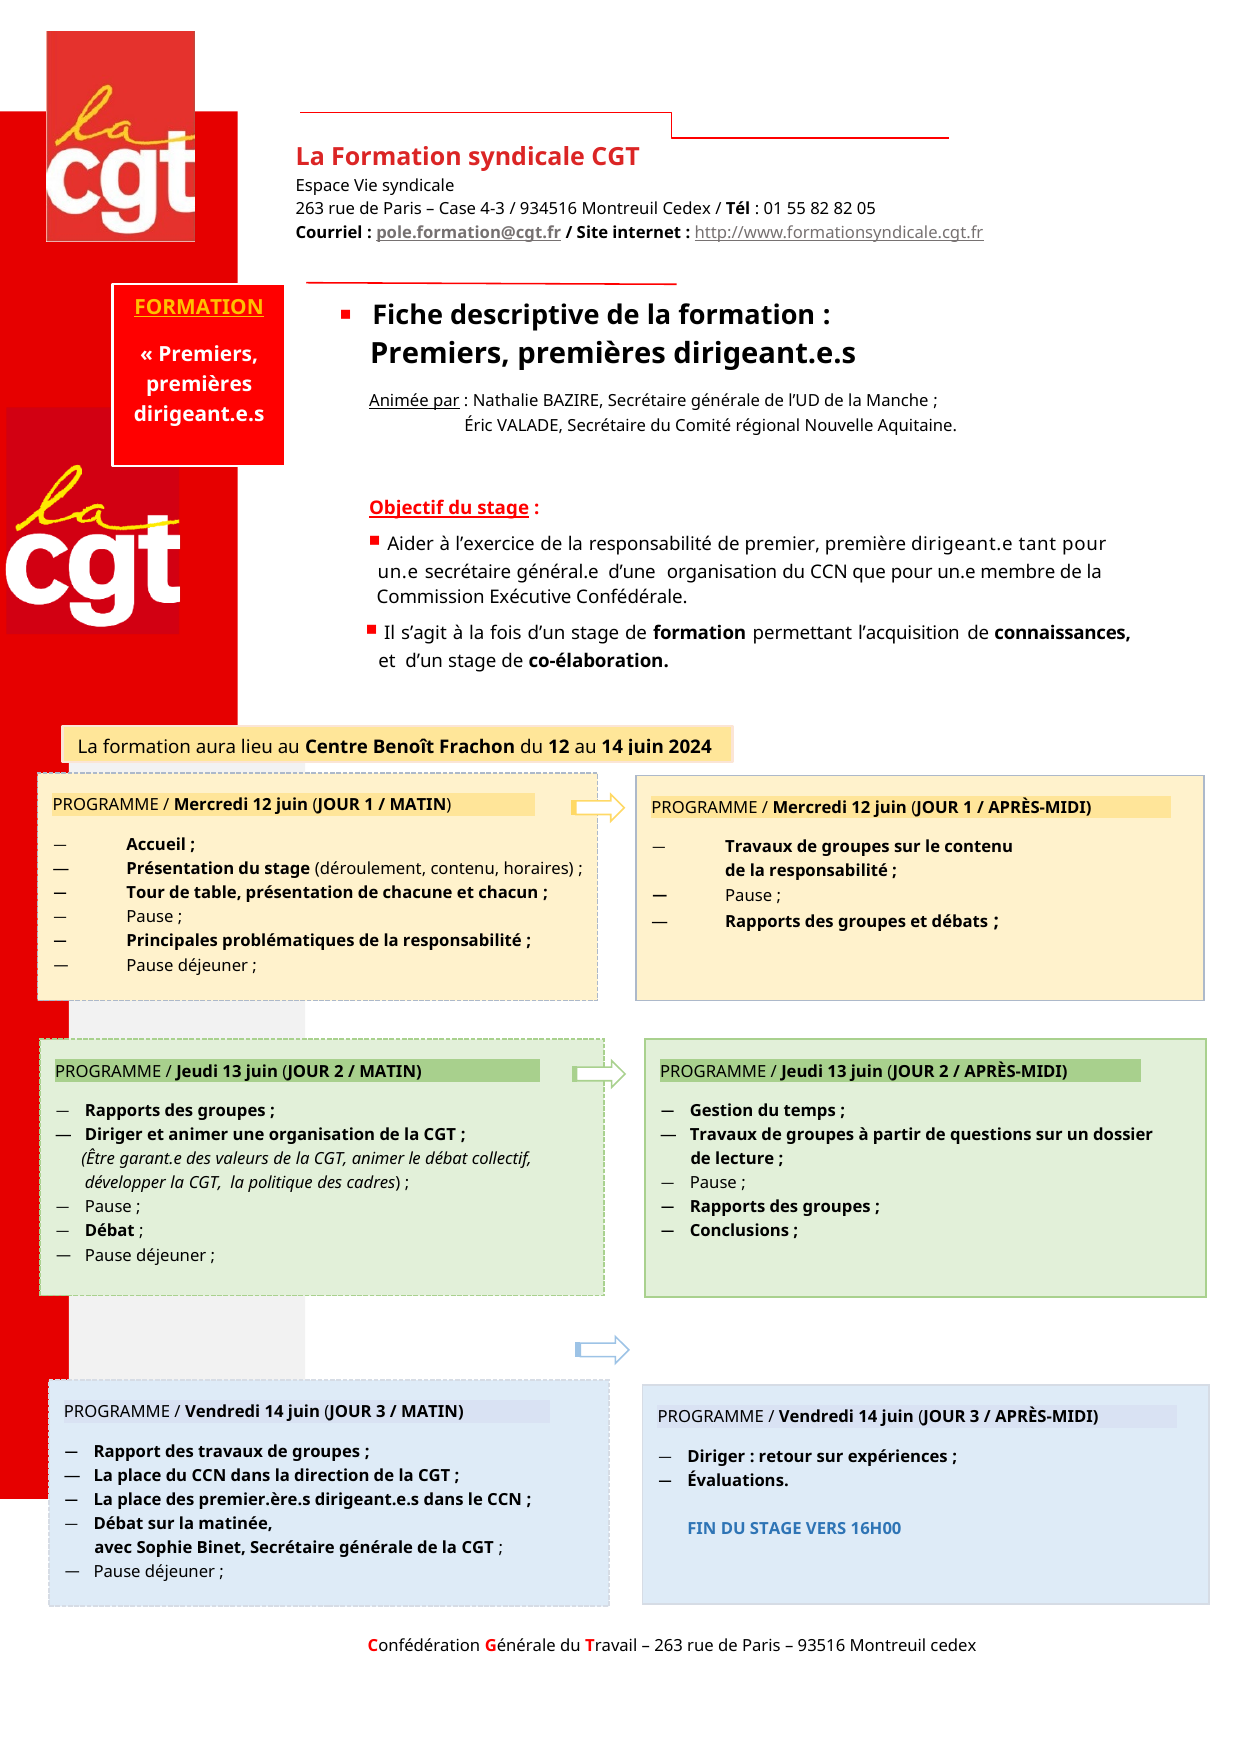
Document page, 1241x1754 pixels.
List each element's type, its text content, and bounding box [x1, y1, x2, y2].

text ▪ Fiche descriptive de la formation : Premiers, premières dirigeant.e.s [340, 274, 1240, 372]
text La Formation syndicale CGT Espace Vie syndicale 263 rue de Paris – Case 4-3 / 934516 Montreuil Cedex / Tél : 01 55 82 82 05 Courriel : pole.formation@cgt.fr / Site internet : http://www.formationsyndicale.cgt.fr [295, 103, 1196, 243]
picture [46, 31, 195, 242]
text Animée par : Nathalie BAZIRE, Secrétaire générale de l’UD de la Manche ; Éric VALADE, Secrétaire du Comité régional Nouvelle Aquitaine. [295, 389, 1240, 436]
text Objectif du stage : ▪ Aider à l’exercice de la responsabilité de premier, première dirigeant.e tant pour un.e secrétaire général.e d’une organisation du CCN que pour un.e membre de la Commission Exécutive Confédérale. ▪ Il s’agit à la fois d’un stage de formation permettant l’acquisition de connaissances, et d’un stage de co-élaboration. [295, 494, 1196, 673]
picture [0, 403, 181, 634]
